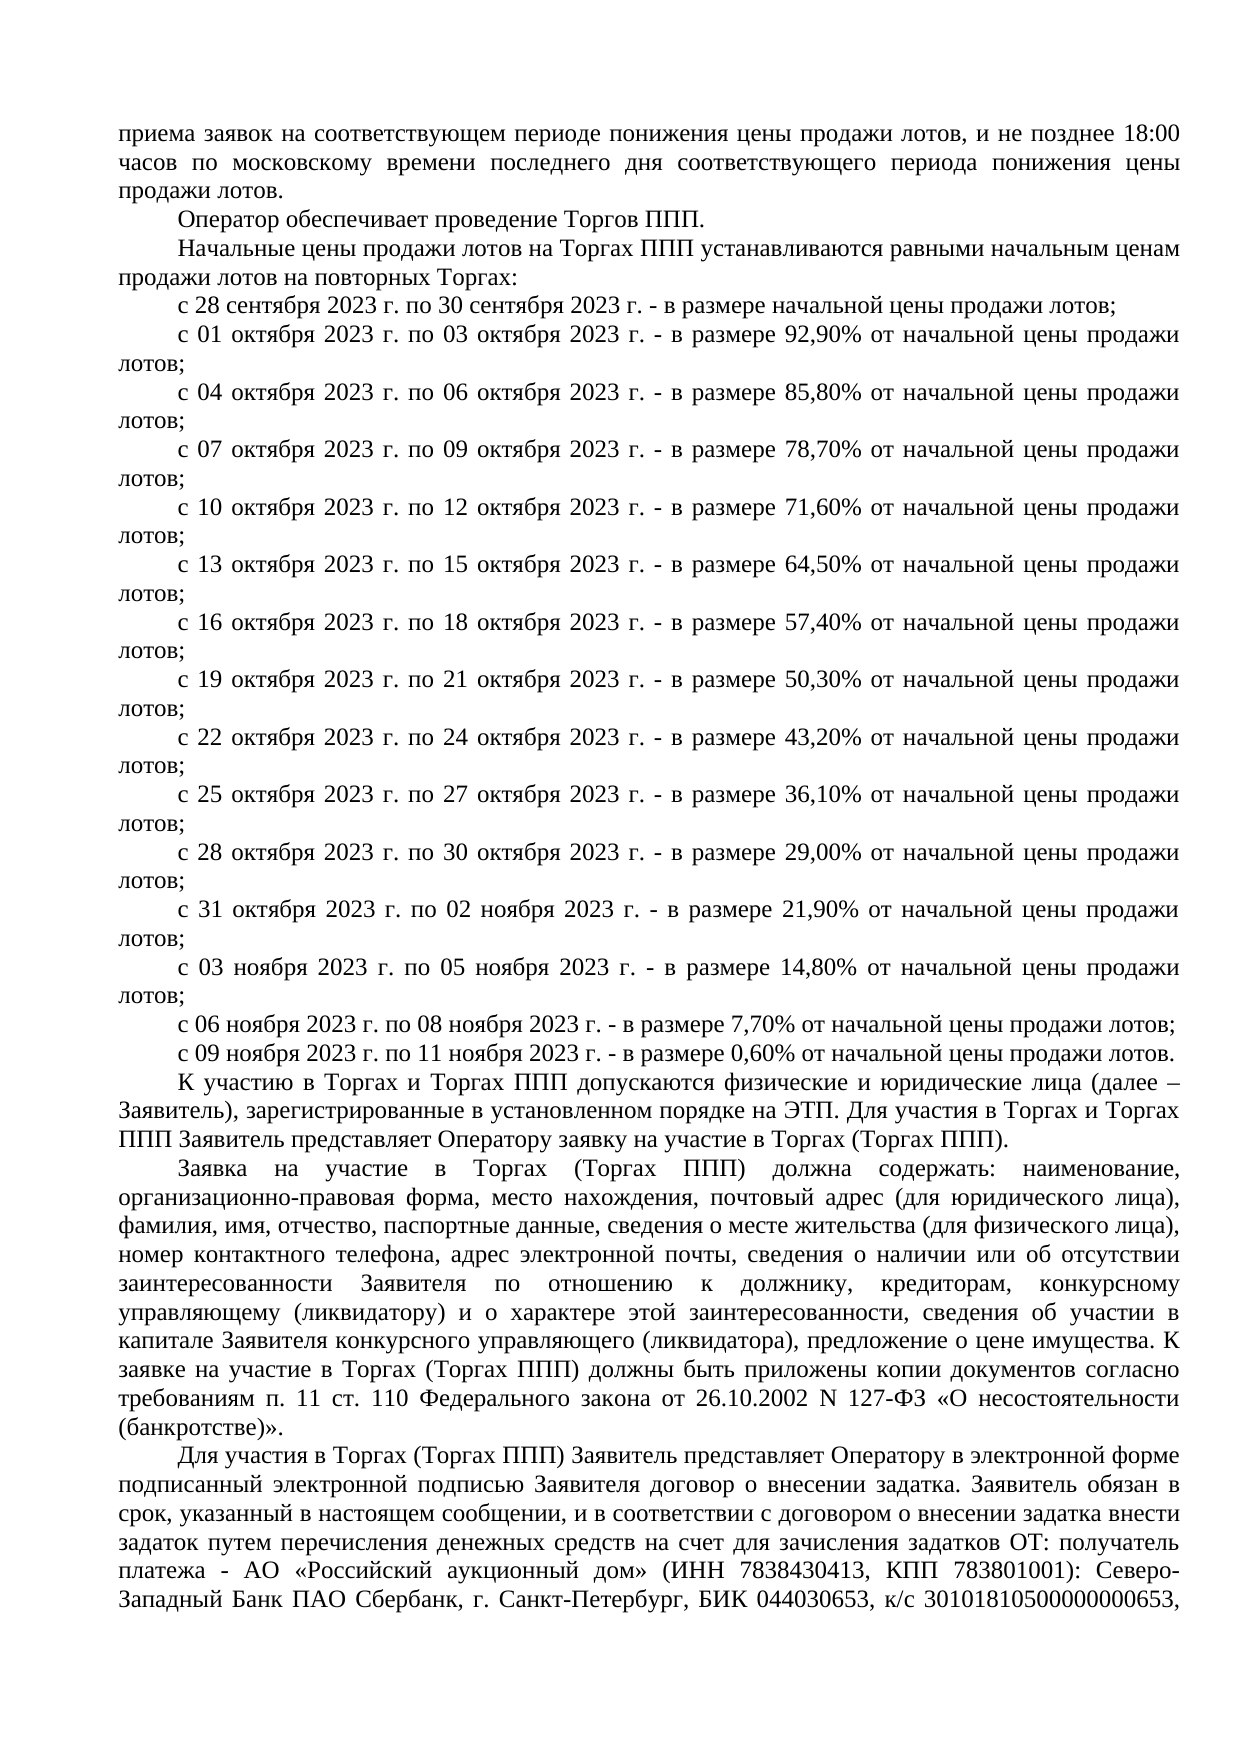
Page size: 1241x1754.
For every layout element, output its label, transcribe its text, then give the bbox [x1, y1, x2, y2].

text К участию в Торгах и Торгах ППП допускаются физические и юридические лица (далее – Заявитель), зарегистрированные в установленном порядке на ЭТП. Для участия в Торгах и Торгах ППП Заявитель представляет Оператору заявку на участие в Торгах (Торгах ППП). [118, 1067, 1181, 1153]
text Заявка на участие в Торгах (Торгах ППП) должна содержать: наименование, организационно-правовая форма, место нахождения, почтовый адрес (для юридического лица), фамилия, имя, отчество, паспортные данные, сведения о месте жительства (для физического лица), номер контактного телефона, адрес электронной почты, сведения о наличии или об отсутствии заинтересованности Заявителя по отношению к должнику, кредиторам, конкурсному управляющему (ликвидатору) и о характере этой заинтересованности, сведения об участии в капитале Заявителя конкурсного управляющего (ликвидатора), предложение о цене имущества. К заявке на участие в Торгах (Торгах ППП) должны быть приложены копии документов согласно требованиям п. 11 ст. 110 Федерального закона от 26.10.2002 N 127-ФЗ «О несостоятельности (банкротстве)». [118, 1153, 1181, 1441]
text Оператор обеспечивает проведение Торгов ППП. [118, 204, 1181, 233]
text с 10 октября 2023 г. по 12 октября 2023 г. - в размере 71,60% от начальной цены продажи лотов; [118, 492, 1181, 549]
text с 28 сентября 2023 г. по 30 сентября 2023 г. - в размере начальной цены продажи лотов; [118, 291, 1181, 319]
text с 01 октября 2023 г. по 03 октября 2023 г. - в размере 92,90% от начальной цены продажи лотов; [118, 319, 1181, 377]
text с 19 октября 2023 г. по 21 октября 2023 г. - в размере 50,30% от начальной цены продажи лотов; [118, 664, 1181, 722]
text с 31 октября 2023 г. по 02 ноября 2023 г. - в размере 21,90% от начальной цены продажи лотов; [118, 894, 1181, 952]
text с 25 октября 2023 г. по 27 октября 2023 г. - в размере 36,10% от начальной цены продажи лотов; [118, 779, 1181, 837]
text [118, 1441, 1181, 1613]
text с 04 октября 2023 г. по 06 октября 2023 г. - в размере 85,80% от начальной цены продажи лотов; [118, 377, 1181, 434]
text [118, 118, 1181, 204]
text с 07 октября 2023 г. по 09 октября 2023 г. - в размере 78,70% от начальной цены продажи лотов; [118, 434, 1181, 492]
text с 28 октября 2023 г. по 30 октября 2023 г. - в размере 29,00% от начальной цены продажи лотов; [118, 837, 1181, 894]
text с 22 октября 2023 г. по 24 октября 2023 г. - в размере 43,20% от начальной цены продажи лотов; [118, 722, 1181, 779]
text с 06 ноября 2023 г. по 08 ноября 2023 г. - в размере 7,70% от начальной цены продажи лотов; [118, 1009, 1181, 1038]
text с 03 ноября 2023 г. по 05 ноября 2023 г. - в размере 14,80% от начальной цены продажи лотов; [118, 952, 1181, 1009]
text Начальные цены продажи лотов на Торгах ППП устанавливаются равными начальным ценам продажи лотов на повторных Торгах: [118, 233, 1181, 291]
text с 13 октября 2023 г. по 15 октября 2023 г. - в размере 64,50% от начальной цены продажи лотов; [118, 549, 1181, 607]
text с 09 ноября 2023 г. по 11 ноября 2023 г. - в размере 0,60% от начальной цены продажи лотов. [118, 1038, 1181, 1067]
text с 16 октября 2023 г. по 18 октября 2023 г. - в размере 57,40% от начальной цены продажи лотов; [118, 607, 1181, 664]
